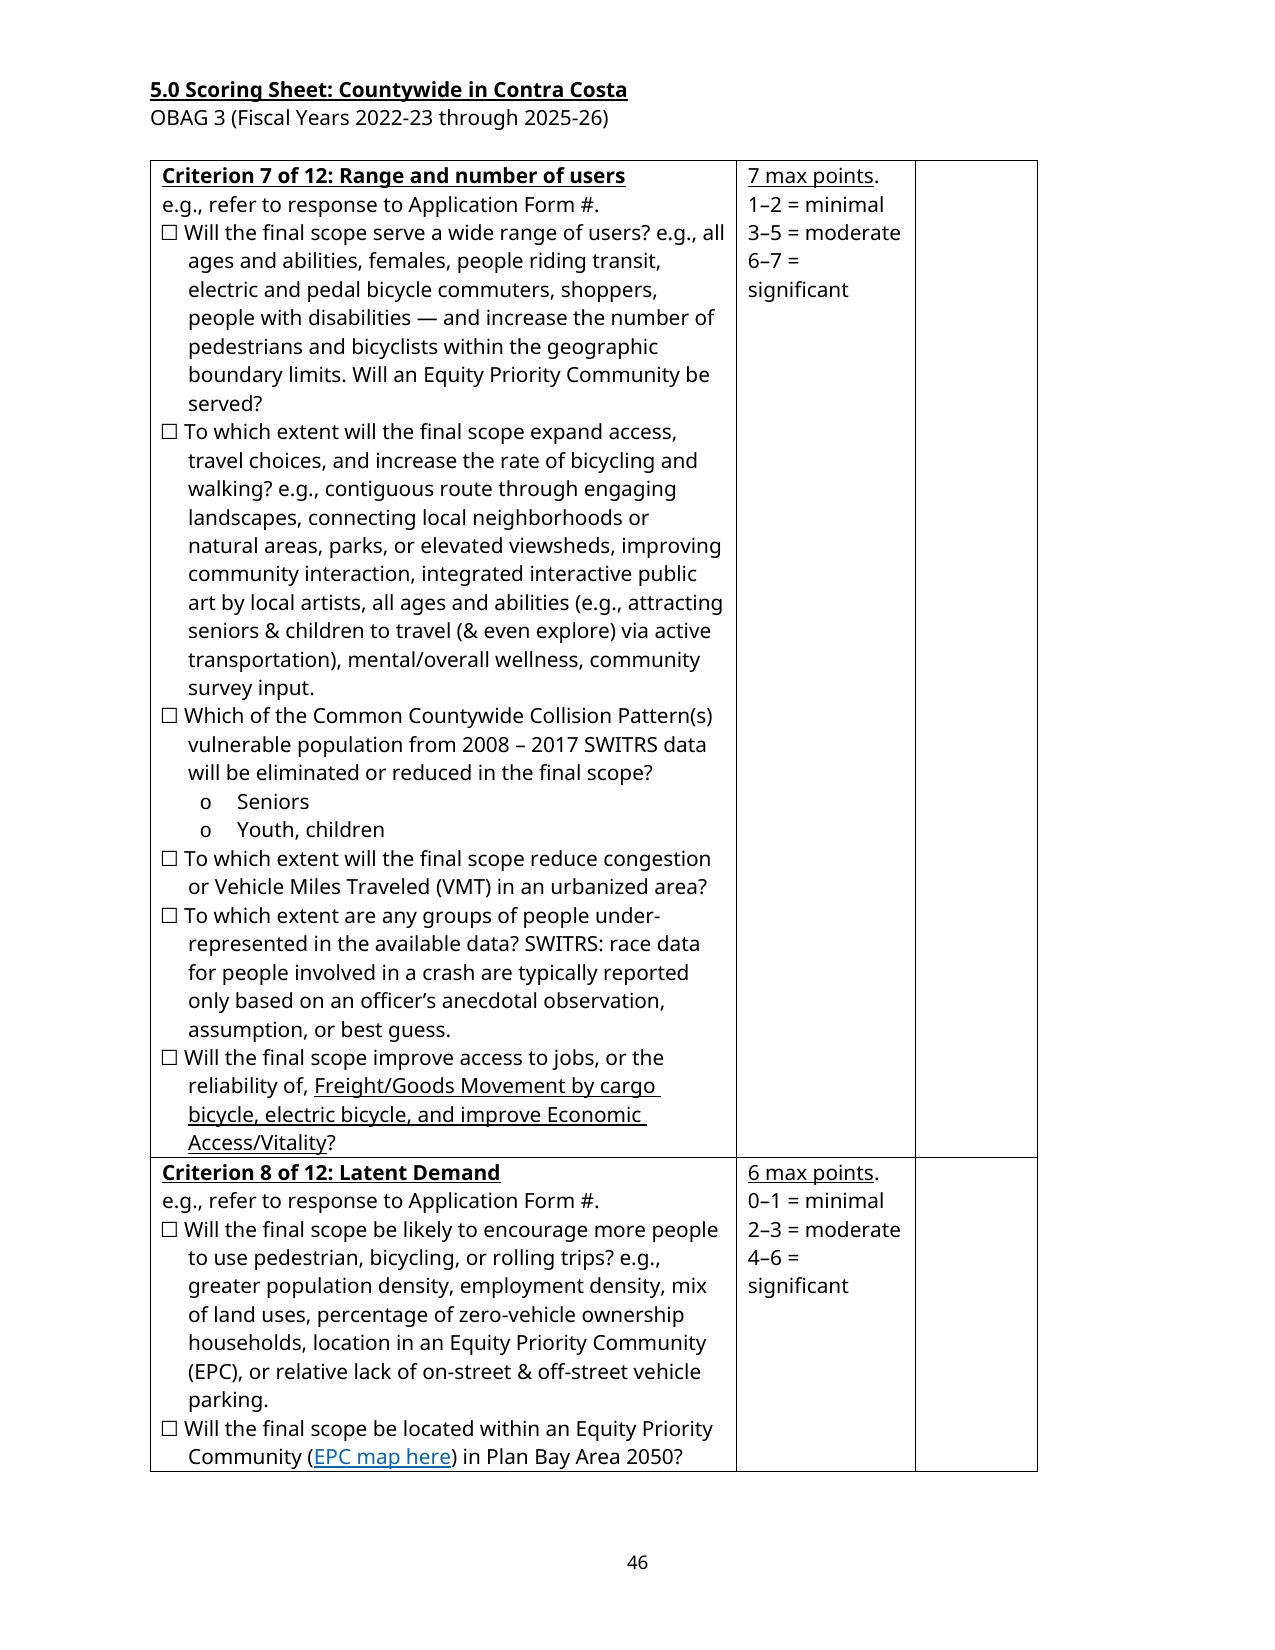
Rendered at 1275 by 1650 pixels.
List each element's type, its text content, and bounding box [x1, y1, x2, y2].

table_cell [916, 1158, 1037, 1471]
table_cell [151, 1158, 736, 1471]
table_header 7 max points. 1–2 = minimal 3–5 = moderate 6–7 = significant [737, 161, 915, 1157]
table_header Criterion 7 of 12: Range and number of users e.g., refer to response to Application Form #. Will the final scope serve a wide range of users? e.g., all ages and abilities, females, people riding transit, electric and pedal bicycle commuters, shoppers, people with disabilities — and increase the number of pedestrians and bicyclists within the geographic boundary limits. Will an Equity Priority Community be served? To which extent will the final scope expand access, travel choices, and increase the rate of bicycling and walking? e.g., contiguous route through engaging landscapes, connecting local neighborhoods or natural areas, parks, or elevated viewsheds, improving community interaction, integrated interactive public art by local artists, all ages and abilities (e.g., attracting seniors & children to travel (& even explore) via active transportation), mental/overall wellness, community survey input. Which of the Common Countywide Collision Pattern(s) vulnerable population from 2008 – 2017 SWITRS data will be eliminated or reduced in the final scope? Seniors Youth, children To which extent will the final scope reduce congestion or Vehicle Miles Traveled (VMT) in an urbanized area? To which extent are any groups of people under-represented in the available data? SWITRS: race data for people involved in a crash are typically reported only based on an officer’s anecdotal observation, assumption, or best guess. Will the final scope improve access to jobs, or the reliability of, Freight/Goods Movement by cargo bicycle, electric bicycle, and improve Economic Access/Vitality? [151, 161, 736, 1157]
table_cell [737, 1158, 915, 1471]
table_header [916, 161, 1037, 1157]
